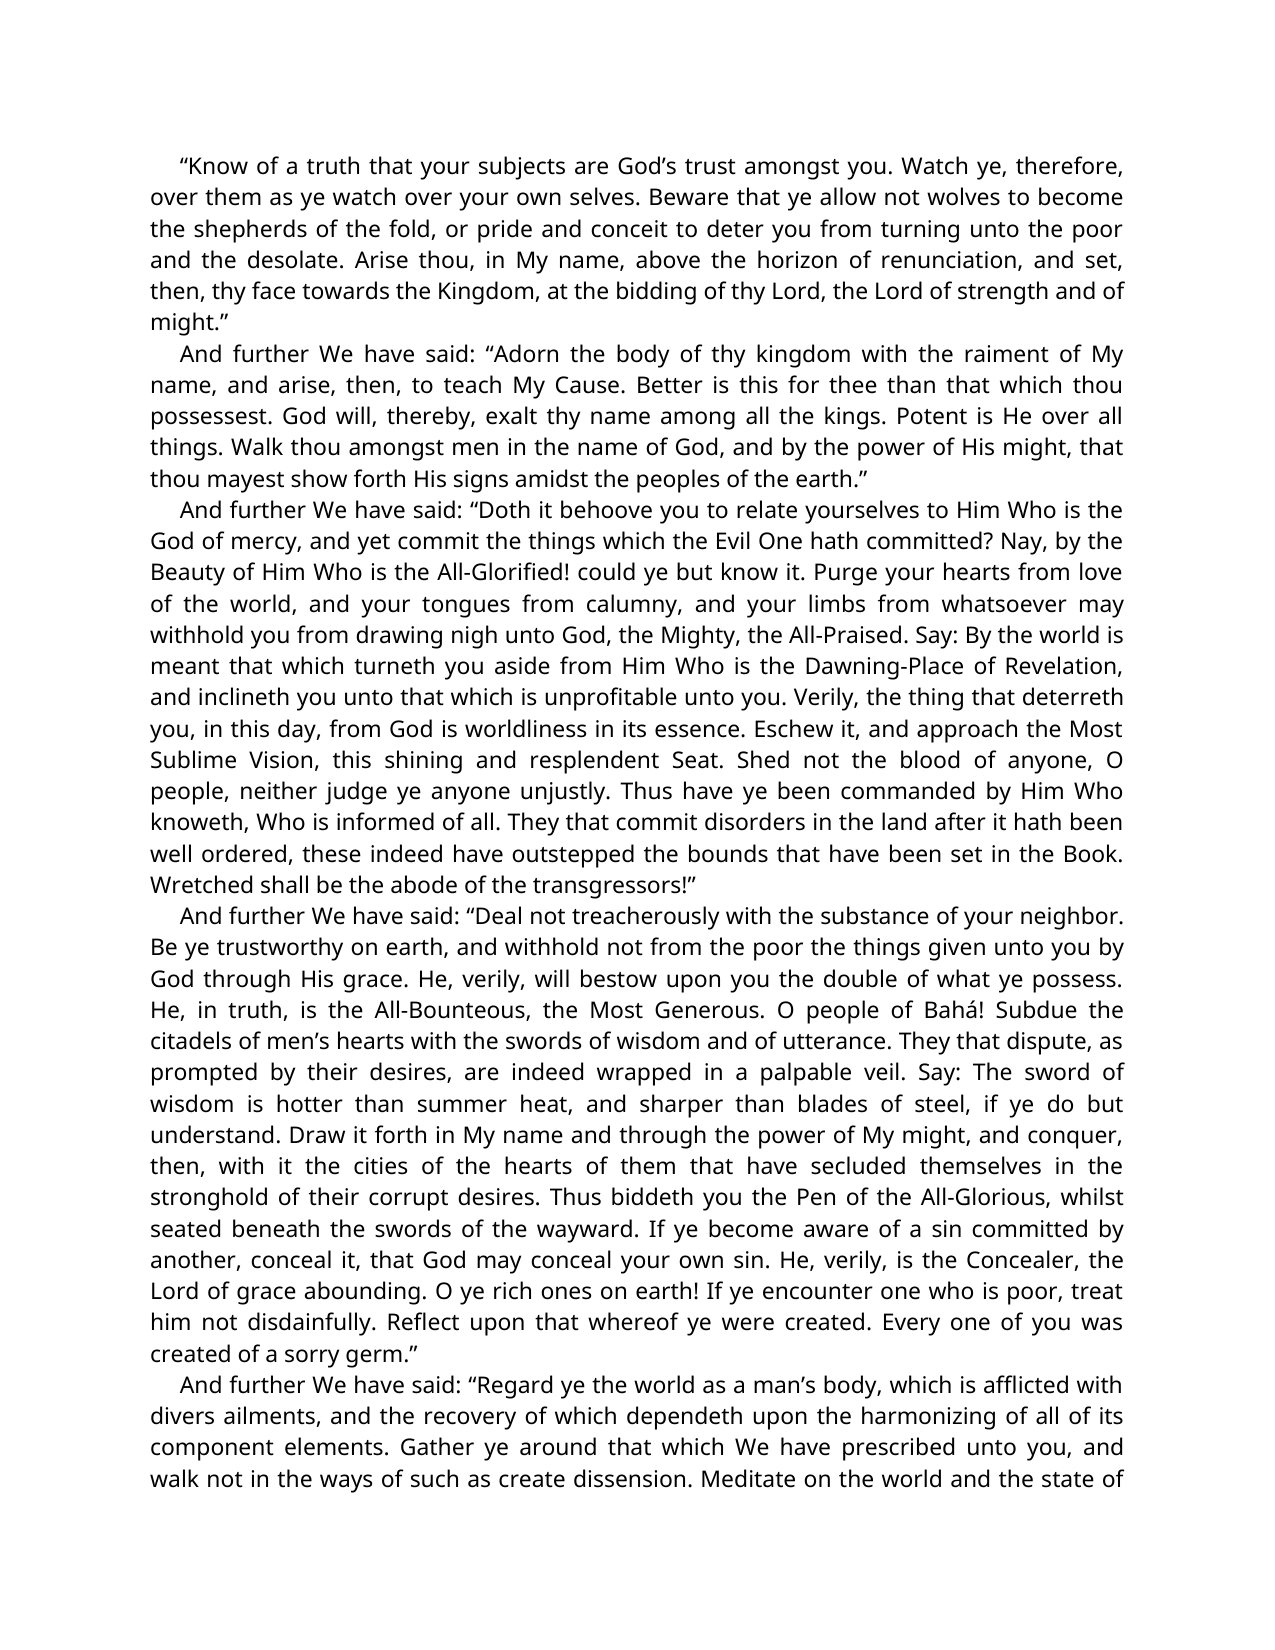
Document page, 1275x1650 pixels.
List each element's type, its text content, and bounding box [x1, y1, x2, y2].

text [150, 1369, 1125, 1494]
text “Know of a truth that your subjects are God’s trust amongst you. Watch ye, therefore, over them as ye watch over your own selves. Beware that ye allow not wolves to become the shepherds of the fold, or pride and conceit to deter you from turning unto the poor and the desolate. Arise thou, in My name, above the horizon of renunciation, and set, then, thy face towards the Kingdom, at the bidding of thy Lord, the Lord of strength and of might.” [150, 150, 1125, 337]
text And further We have said: “Adorn the body of thy kingdom with the raiment of My name, and arise, then, to teach My Cause. Better is this for thee than that which thou possessest. God will, thereby, exalt thy name among all the kings. Potent is He over all things. Walk thou amongst men in the name of God, and by the power of His might, that thou mayest show forth His signs amidst the peoples of the earth.” [150, 337, 1125, 494]
text And further We have said: “Deal not treacherously with the substance of your neighbor. Be ye trustworthy on earth, and withhold not from the poor the things given unto you by God through His grace. He, verily, will bestow upon you the double of what ye possess. He, in truth, is the All-Bounteous, the Most Generous. O people of Bahá! Subdue the citadels of men’s hearts with the swords of wisdom and of utterance. They that dispute, as prompted by their desires, are indeed wrapped in a palpable veil. Say: The sword of wisdom is hotter than summer heat, and sharper than blades of steel, if ye do but understand. Draw it forth in My name and through the power of My might, and conquer, then, with it the cities of the hearts of them that have secluded themselves in the stronghold of their corrupt desires. Thus biddeth you the Pen of the All-Glorious, whilst seated beneath the swords of the wayward. If ye become aware of a sin committed by another, conceal it, that God may conceal your own sin. He, verily, is the Concealer, the Lord of grace abounding. O ye rich ones on earth! If ye encounter one who is poor, treat him not disdainfully. Reflect upon that whereof ye were created. Every one of you was created of a sorry germ.” [150, 900, 1125, 1369]
text And further We have said: “Doth it behoove you to relate yourselves to Him Who is the God of mercy, and yet commit the things which the Evil One hath committed? Nay, by the Beauty of Him Who is the All-Glorified! could ye but know it. Purge your hearts from love of the world, and your tongues from calumny, and your limbs from whatsoever may withhold you from drawing nigh unto God, the Mighty, the All-Praised. Say: By the world is meant that which turneth you aside from Him Who is the Dawning-Place of Revelation, and inclineth you unto that which is unprofitable unto you. Verily, the thing that deterreth you, in this day, from God is worldliness in its essence. Eschew it, and approach the Most Sublime Vision, this shining and resplendent Seat. Shed not the blood of anyone, O people, neither judge ye anyone unjustly. Thus have ye been commanded by Him Who knoweth, Who is informed of all. They that commit disorders in the land after it hath been well ordered, these indeed have outstepped the bounds that have been set in the Book. Wretched shall be the abode of the transgressors!” [150, 494, 1125, 900]
